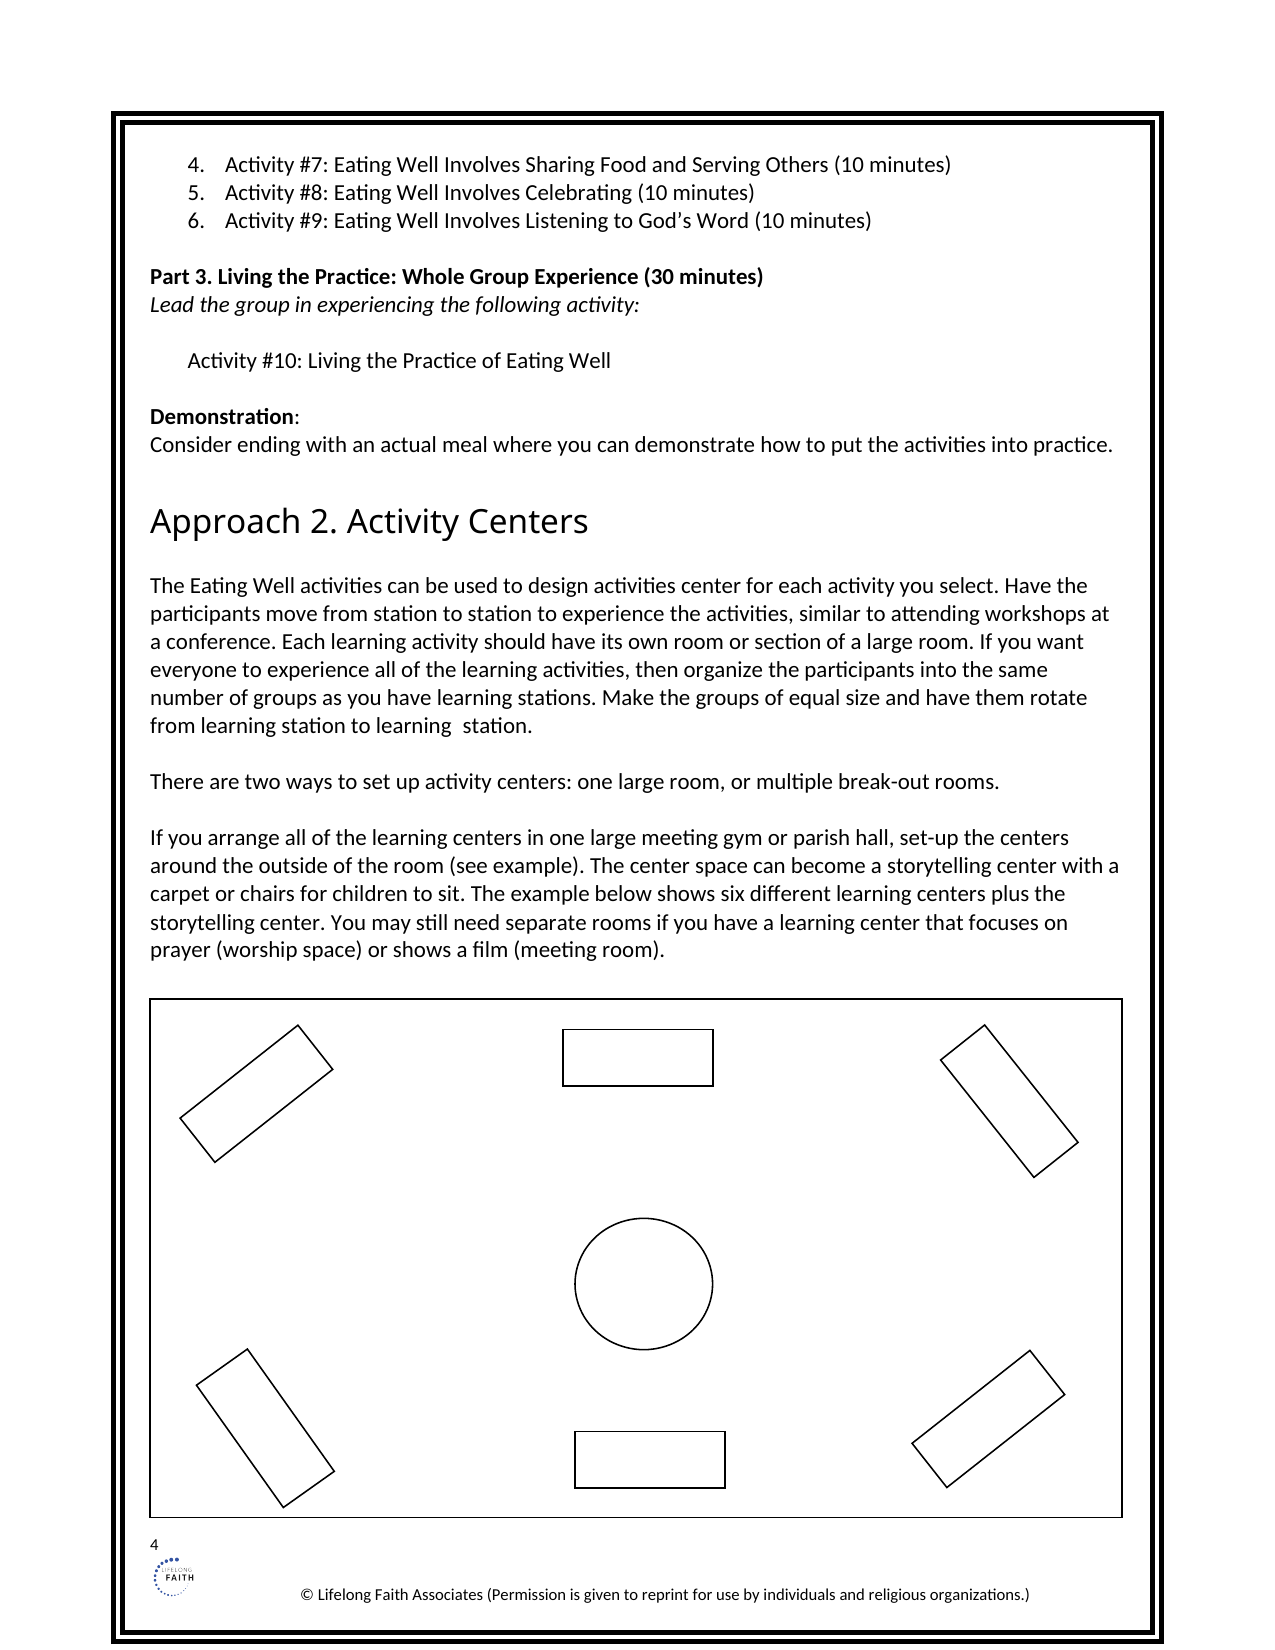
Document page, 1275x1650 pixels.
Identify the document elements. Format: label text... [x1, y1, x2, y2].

picture [150, 1554, 197, 1601]
list Activity #8: Eating Well Involves Celebrating (10 minutes) [187, 178, 1125, 206]
text The Eating Well activities can be used to design activities center for each activity you select. Have the participants move from station to station to experience the activities, similar to attending workshops at a conference. Each learning activity should have its own room or section of a large room. If you want everyone to experience all of the learning activities, then organize the participants into the same number of groups as you have learning stations. Make the groups of equal size and have them rotate from learning station to learning station. [150, 571, 1125, 739]
subtitle Approach 2. Activity Centers [150, 498, 1125, 543]
text If you arrange all of the learning centers in one large meeting gym or parish hall, set-up the centers around the outside of the room (see example). The center space can become a storytelling center with a carpet or chairs for children to sit. The example below shows six different learning centers plus the storytelling center. You may still need separate rooms if you have a learning center that focuses on prayer (worship space) or shows a film (meeting room). [150, 823, 1125, 964]
list Activity #7: Eating Well Involves Sharing Food and Serving Others (10 minutes) [187, 150, 1125, 178]
text Consider ending with an actual meal where you can demonstrate how to put the activities into practice. [150, 430, 1125, 458]
text Demonstration: [150, 402, 1125, 430]
list Activity #9: Eating Well Involves Listening to God’s Word (10 minutes) [187, 206, 1125, 234]
text Lead the group in experiencing the following activity: [150, 290, 1125, 318]
text Activity #10: Living the Practice of Eating Well [187, 346, 1125, 374]
text Part 3. Living the Practice: Whole Group Experience (30 minutes) [150, 262, 1125, 290]
text There are two ways to set up activity centers: one large room, or multiple break-out rooms. [150, 767, 1125, 796]
